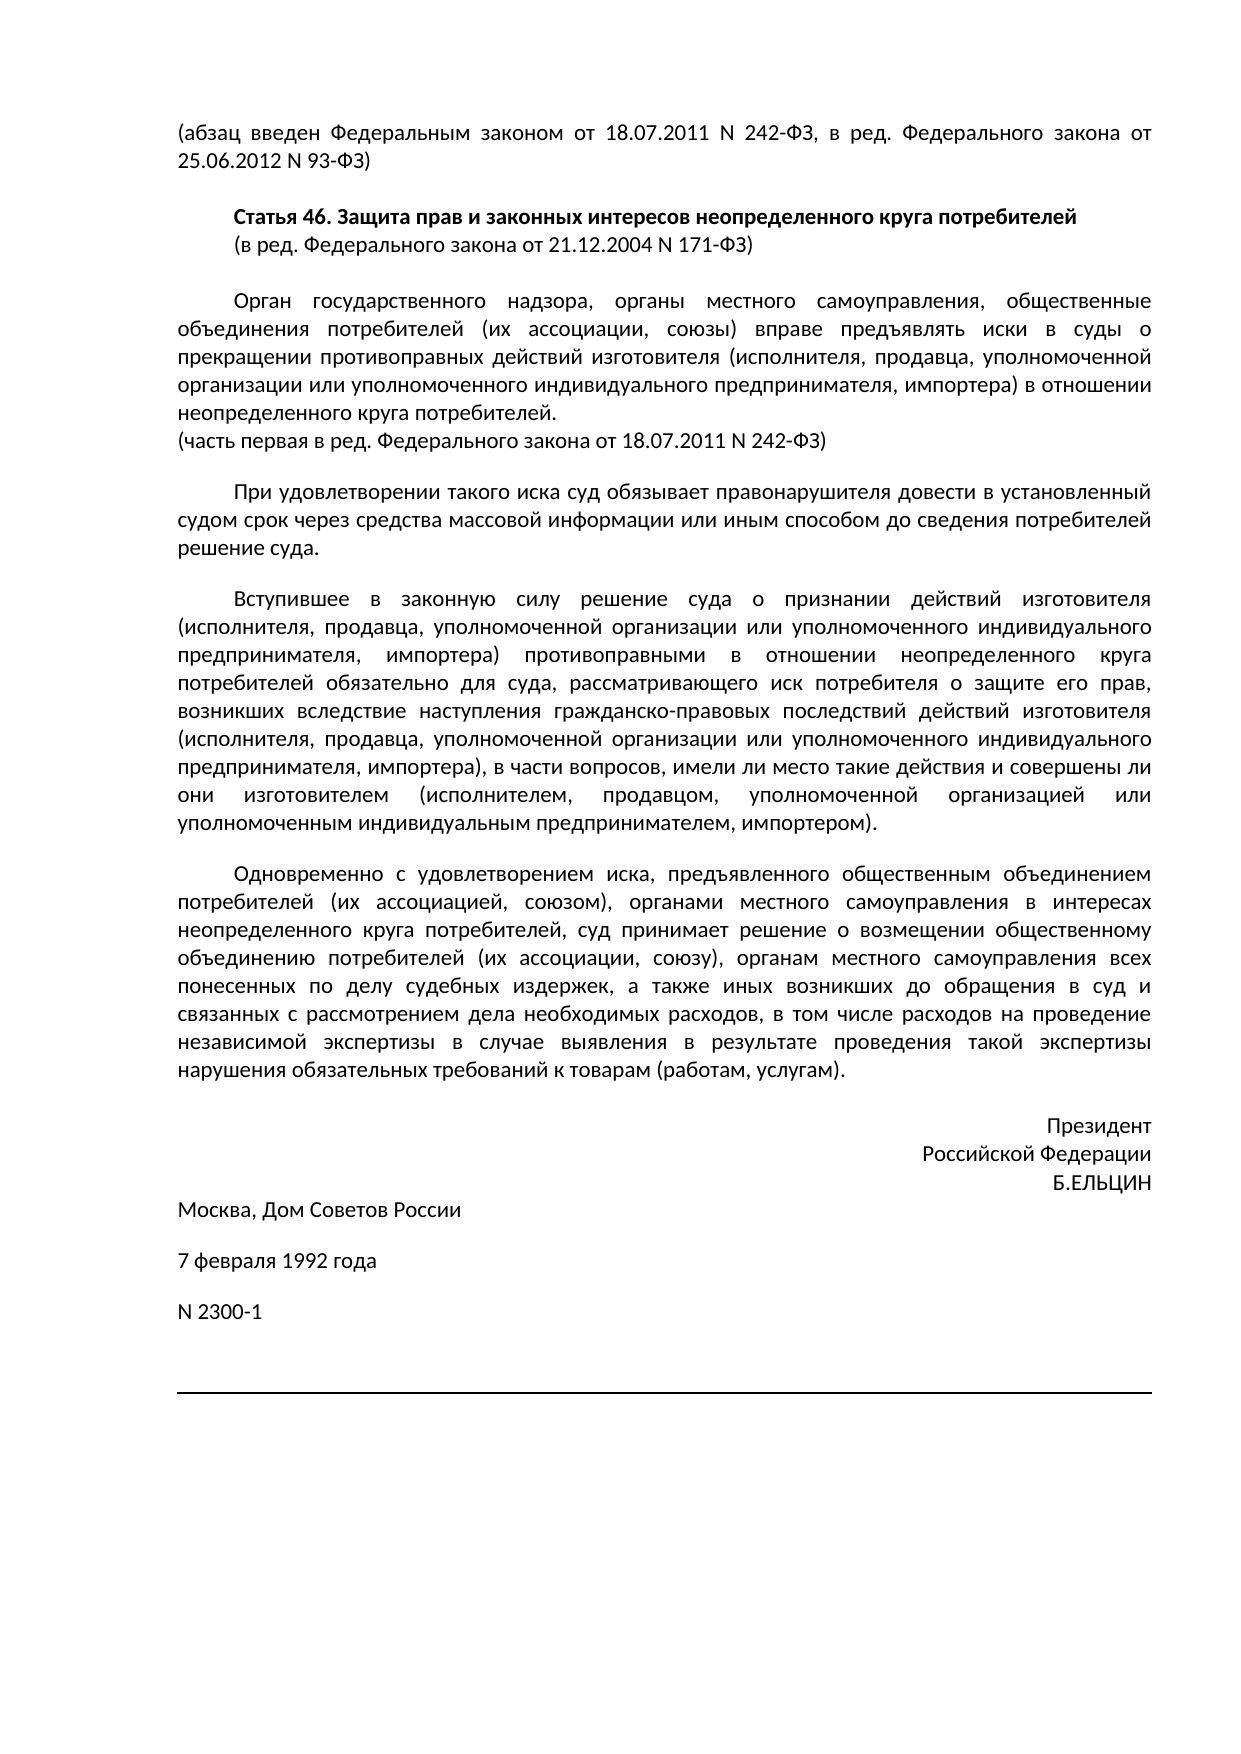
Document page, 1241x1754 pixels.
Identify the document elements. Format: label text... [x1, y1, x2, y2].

text N 2300-1 [177, 1297, 1152, 1326]
text Орган государственного надзора, органы местного самоуправления, общественные объединения потребителей (их ассоциации, союзы) вправе предъявлять иски в суды о прекращении противоправных действий изготовителя (исполнителя, продавца, уполномоченной организации или уполномоченного индивидуального предпринимателя, импортера) в отношении неопределенного круга потребителей. [177, 286, 1152, 426]
text 7 февраля 1992 года [177, 1247, 1152, 1274]
text Б.ЕЛЬЦИН [177, 1168, 1152, 1196]
text Москва, Дом Советов России [177, 1196, 1152, 1224]
text (в ред. Федерального закона от 21.12.2004 N 171-ФЗ) [177, 230, 1152, 258]
text Президент [177, 1112, 1152, 1139]
text Вступившее в законную силу решение суда о признании действий изготовителя (исполнителя, продавца, уполномоченной организации или уполномоченного индивидуального предпринимателя, импортера) противоправными в отношении неопределенного круга потребителей обязательно для суда, рассматривающего иск потребителя о защите его прав, возникших вследствие наступления гражданско-правовых последствий действий изготовителя (исполнителя, продавца, уполномоченной организации или уполномоченного индивидуального предпринимателя, импортера), в части вопросов, имели ли место такие действия и совершены ли они изготовителем (исполнителем, продавцом, уполномоченной организацией или уполномоченным индивидуальным предпринимателем, импортером). [177, 584, 1152, 836]
text Одновременно с удовлетворением иска, предъявленного общественным объединением потребителей (их ассоциацией, союзом), органами местного самоуправления в интересах неопределенного круга потребителей, суд принимает решение о возмещении общественному объединению потребителей (их ассоциации, союзу), органам местного самоуправления всех понесенных по делу судебных издержек, а также иных возникших до обращения в суд и связанных с рассмотрением дела необходимых расходов, в том числе расходов на проведение независимой экспертизы в случае выявления в результате проведения такой экспертизы нарушения обязательных требований к товарам (работам, услугам). [177, 859, 1152, 1083]
title Статья 46. Защита прав и законных интересов неопределенного круга потребителей [177, 202, 1152, 230]
text (часть первая в ред. Федерального закона от 18.07.2011 N 242-ФЗ) [177, 426, 1152, 454]
text Российской Федерации [177, 1139, 1152, 1168]
text При удовлетворении такого иска суд обязывает правонарушителя довести в установленный судом срок через средства массовой информации или иным способом до сведения потребителей решение суда. [177, 477, 1152, 561]
text (абзац введен Федеральным законом от 18.07.2011 N 242-ФЗ, в ред. Федерального закона от 25.06.2012 N 93-ФЗ) [177, 118, 1152, 174]
